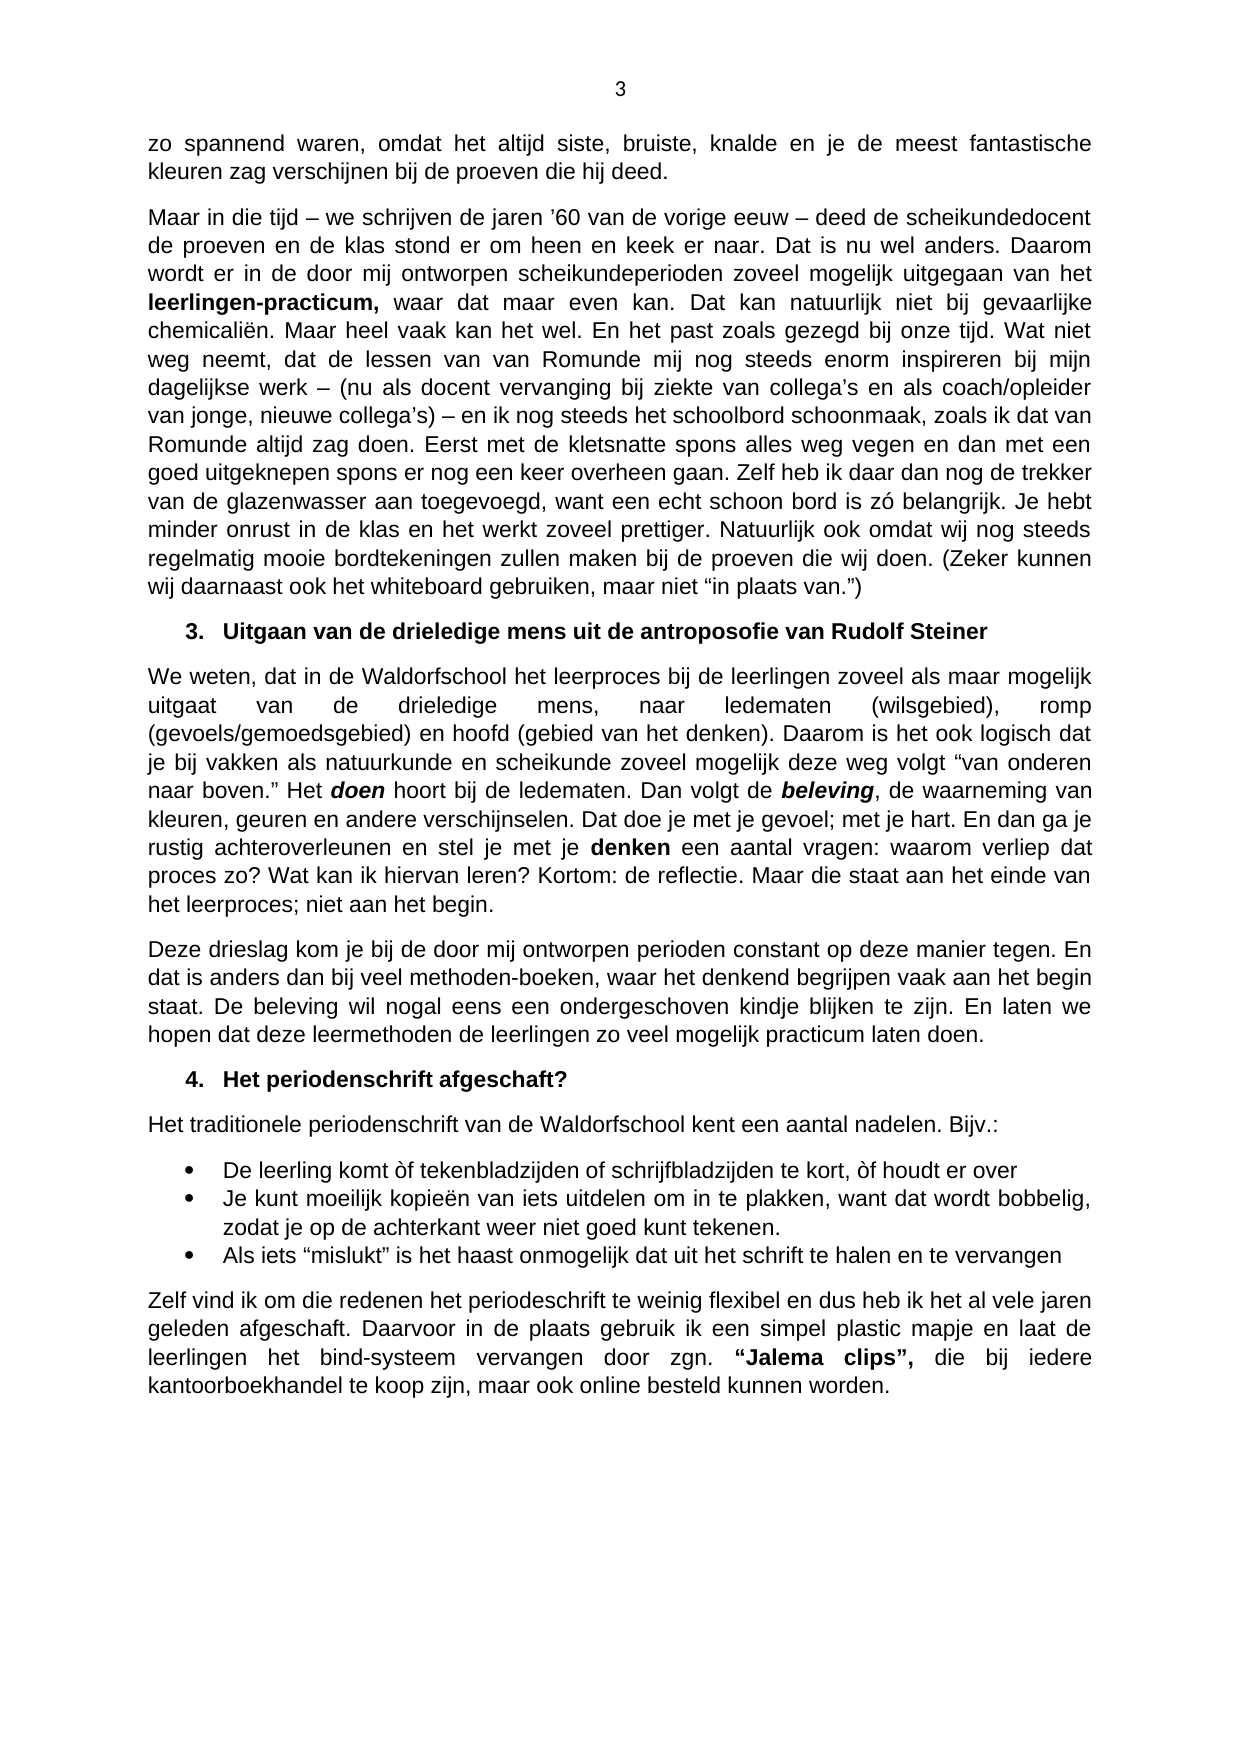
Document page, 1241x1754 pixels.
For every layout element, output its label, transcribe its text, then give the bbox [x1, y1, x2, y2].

text Maar in die tijd – we schrijven de jaren ’60 van de vorige eeuw – deed de scheikundedocent de proeven en de klas stond er om heen en keek er naar. Dat is nu wel anders. Daarom wordt er in de door mij ontworpen scheikundeperioden zoveel mogelijk uitgegaan van het leerlingen-practicum, waar dat maar even kan. Dat kan natuurlijk niet bij gevaarlijke chemicaliën. Maar heel vaak kan het wel. En het past zoals gezegd bij onze tijd. Wat niet weg neemt, dat de lessen van van Romunde mij nog steeds enorm inspireren bij mijn dagelijkse werk – (nu als docent vervanging bij ziekte van collega’s en als coach/opleider van jonge, nieuwe collega’s) – en ik nog steeds het schoolbord schoonmaak, zoals ik dat van Romunde altijd zag doen. Eerst met de kletsnatte spons alles weg vegen en dan met een goed uitgeknepen spons er nog een keer overheen gaan. Zelf heb ik daar dan nog de trekker van de glazenwasser aan toegevoegd, want een echt schoon bord is zó belangrijk. Je hebt minder onrust in de klas en het werkt zoveel prettiger. Natuurlijk ook omdat wij nog steeds regelmatig mooie bordtekeningen zullen maken bij de proeven die wij doen. (Zeker kunnen wij daarnaast ook het whiteboard gebruiken, maar niet “in plaats van.”) [148, 203, 1092, 599]
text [148, 130, 1092, 185]
list De leerling komt òf tekenbladzijden of schrijfbladzijden te kort, òf houdt er over [185, 1157, 1092, 1183]
text Het traditionele periodenschrift van de Waldorfschool kent een aantal nadelen. Bijv.: [148, 1111, 1092, 1138]
list Je kunt moeilijk kopieën van iets uitdelen om in te plakken, want dat wordt bobbelig, zodat je op de achterkant weer niet goed kunt tekenen. [185, 1185, 1092, 1240]
list Uitgaan van de drieledige mens uit de antroposofie van Rudolf Steiner [185, 618, 1092, 644]
text Deze drieslag kom je bij de door mij ontworpen perioden constant op deze manier tegen. En dat is anders dan bij veel methoden-boeken, waar het denkend begrijpen vaak aan het begin staat. De beleving wil nogal eens een ondergeschoven kindje blijken te zijn. En laten we hopen dat deze leermethoden de leerlingen zo veel mogelijk practicum laten doen. [148, 936, 1092, 1048]
text We weten, dat in de Waldorfschool het leerproces bij de leerlingen zoveel als maar mogelijk uitgaat van de drieledige mens, naar ledematen (wilsgebied), romp (gevoels/gemoedsgebied) en hoofd (gebied van het denken). Daarom is het ook logisch dat je bij vakken als natuurkunde en scheikunde zoveel mogelijk deze weg volgt “van onderen naar boven.” Het doen hoort bij de ledematen. Dan volgt de beleving, de waarneming van kleuren, geuren en andere verschijnselen. Dat doe je met je gevoel; met je hart. En dan ga je rustig achteroverleunen en stel je met je denken een aantal vragen: waarom verliep dat proces zo? Wat kan ik hiervan leren? Kortom: de reflectie. Maar die staat aan het einde van het leerproces; niet aan het begin. [148, 663, 1092, 917]
list Het periodenschrift afgeschaft? [185, 1066, 1092, 1093]
list Als iets “mislukt” is het haast onmogelijk dat uit het schrift te halen en te vervangen [185, 1242, 1092, 1268]
text Zelf vind ik om die redenen het periodeschrift te weinig flexibel en dus heb ik het al vele jaren geleden afgeschaft. Daarvoor in de plaats gebruik ik een simpel plastic mapje en laat de leerlingen het bind-systeem vervangen door zgn. “Jalema clips”, die bij iedere kantoorboekhandel te koop zijn, maar ook online besteld kunnen worden. [148, 1287, 1092, 1399]
